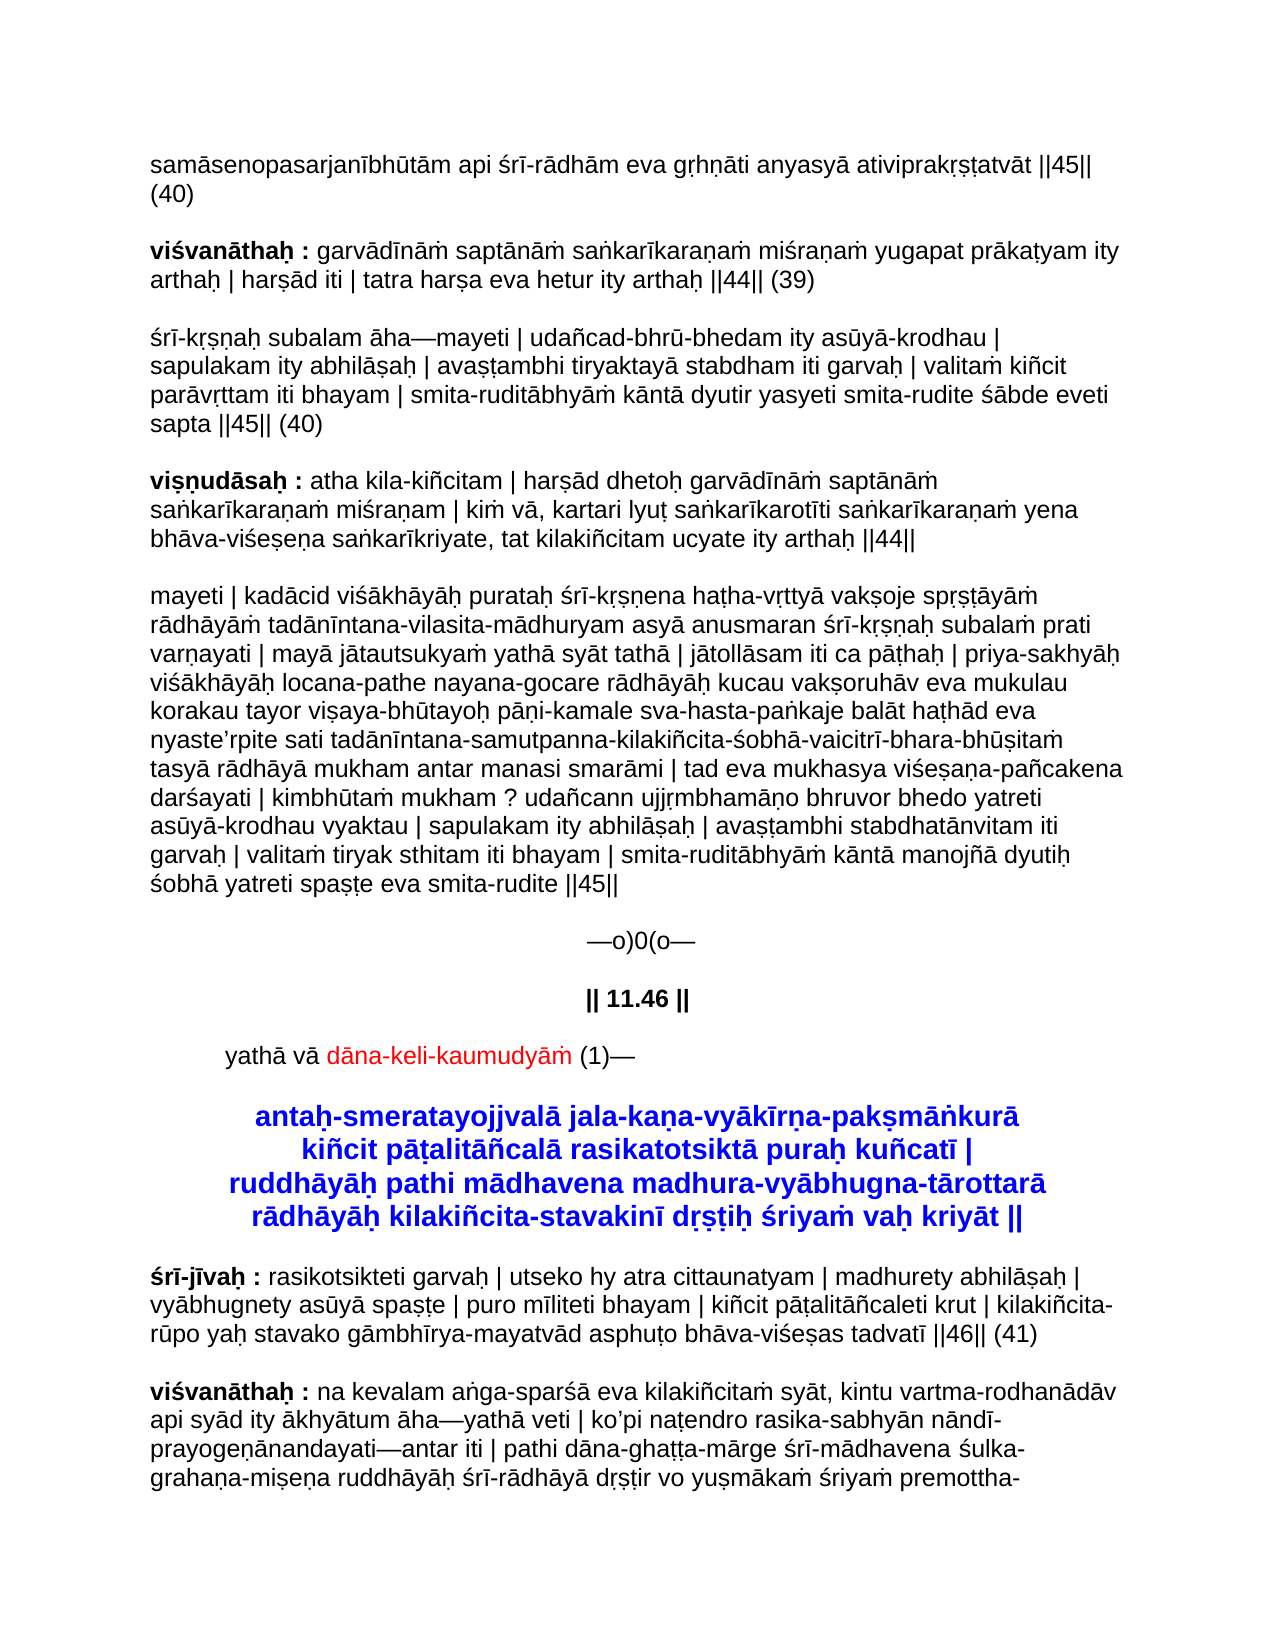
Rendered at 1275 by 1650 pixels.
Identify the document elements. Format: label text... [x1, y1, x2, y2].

text —o)0(o— [150, 926, 1125, 955]
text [150, 150, 1125, 207]
text kiñcit pāṭalitāñcalā rasikatotsiktā puraḥ kuñcatī | [225, 1132, 1050, 1166]
text || 11.46 || [150, 984, 1125, 1012]
text mayeti | kadācid viśākhāyāḥ purataḥ śrī-kṛṣṇena haṭha-vṛttyā vakṣoje spṛṣṭāyāṁ rādhāyāṁ tadānīntana-vilasita-mādhuryam asyā anusmaran śrī-kṛṣṇaḥ subalaṁ prati varṇayati | mayā jātautsukyaṁ yathā syāt tathā | jātollāsam iti ca pāṭhaḥ | priya-sakhyāḥ viśākhāyāḥ locana-pathe nayana-gocare rādhāyāḥ kucau vakṣoruhāv eva mukulau korakau tayor viṣaya-bhūtayoḥ pāṇi-kamale sva-hasta-paṅkaje balāt haṭhād eva nyaste’rpite sati tadānīntana-samutpanna-kilakiñcita-śobhā-vaicitrī-bhara-bhūṣitaṁ tasyā rādhāyā mukham antar manasi smarāmi | tad eva mukhasya viśeṣaṇa-pañcakena darśayati | kimbhūtaṁ mukham ? udañcann ujjṛmbhamāṇo bhruvor bhedo yatreti asūyā-krodhau vyaktau | sapulakam ity abhilāṣaḥ | avaṣṭambhi stabdhatānvitam iti garvaḥ | valitaṁ tiryak sthitam iti bhayam | smita-ruditābhyāṁ kāntā manojñā dyutiḥ śobhā yatreti spaṣṭe eva smita-rudite ||45|| [150, 581, 1125, 897]
text yathā vā dāna-keli-kaumudyāṁ (1)— [150, 1041, 1125, 1070]
text śrī-kṛṣṇaḥ subalam āha—mayeti | udañcad-bhrū-bhedam ity asūyā-krodhau | sapulakam ity abhilāṣaḥ | avaṣṭambhi tiryaktayā stabdham iti garvaḥ | valitaṁ kiñcit parāvṛttam iti bhayam | smita-ruditābhyāṁ kāntā dyutir yasyeti smita-rudite śābde eveti sapta ||45|| (40) [150, 322, 1125, 437]
text śrī-jīvaḥ : rasikotsikteti garvaḥ | utseko hy atra cittaunatyam | madhurety abhilāṣaḥ | vyābhugnety asūyā spaṣṭe | puro mīliteti bhayam | kiñcit pāṭalitāñcaleti krut | kilakiñcita-rūpo yaḥ stavako gāmbhīrya-mayatvād asphuṭo bhāva-viśeṣas tadvatī ||46|| (41) [150, 1262, 1125, 1348]
text antaḥ-smeratayojjvalā jala-kaṇa-vyākīrṇa-pakṣmāṅkurā [225, 1099, 1050, 1132]
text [150, 1377, 1125, 1492]
text viśvanāthaḥ : garvādīnāṁ saptānāṁ saṅkarīkaraṇaṁ miśraṇaṁ yugapat prākaṭyam ity arthaḥ | harṣād iti | tatra harṣa eva hetur ity arthaḥ ||44|| (39) [150, 236, 1125, 294]
text ruddhāyāḥ pathi mādhavena madhura-vyābhugna-tārottarā [225, 1166, 1050, 1199]
text viṣṇudāsaḥ : atha kila-kiñcitam | harṣād dhetoḥ garvādīnāṁ saptānāṁ saṅkarīkaraṇaṁ miśraṇam | kiṁ vā, kartari lyuṭ saṅkarīkarotīti saṅkarīkaraṇaṁ yena bhāva-viśeṣeṇa saṅkarīkriyate, tat kilakiñcitam ucyate ity arthaḥ ||44|| [150, 466, 1125, 552]
text rādhāyāḥ kilakiñcita-stavakinī dṛṣṭiḥ śriyaṁ vaḥ kriyāt || [225, 1199, 1050, 1233]
